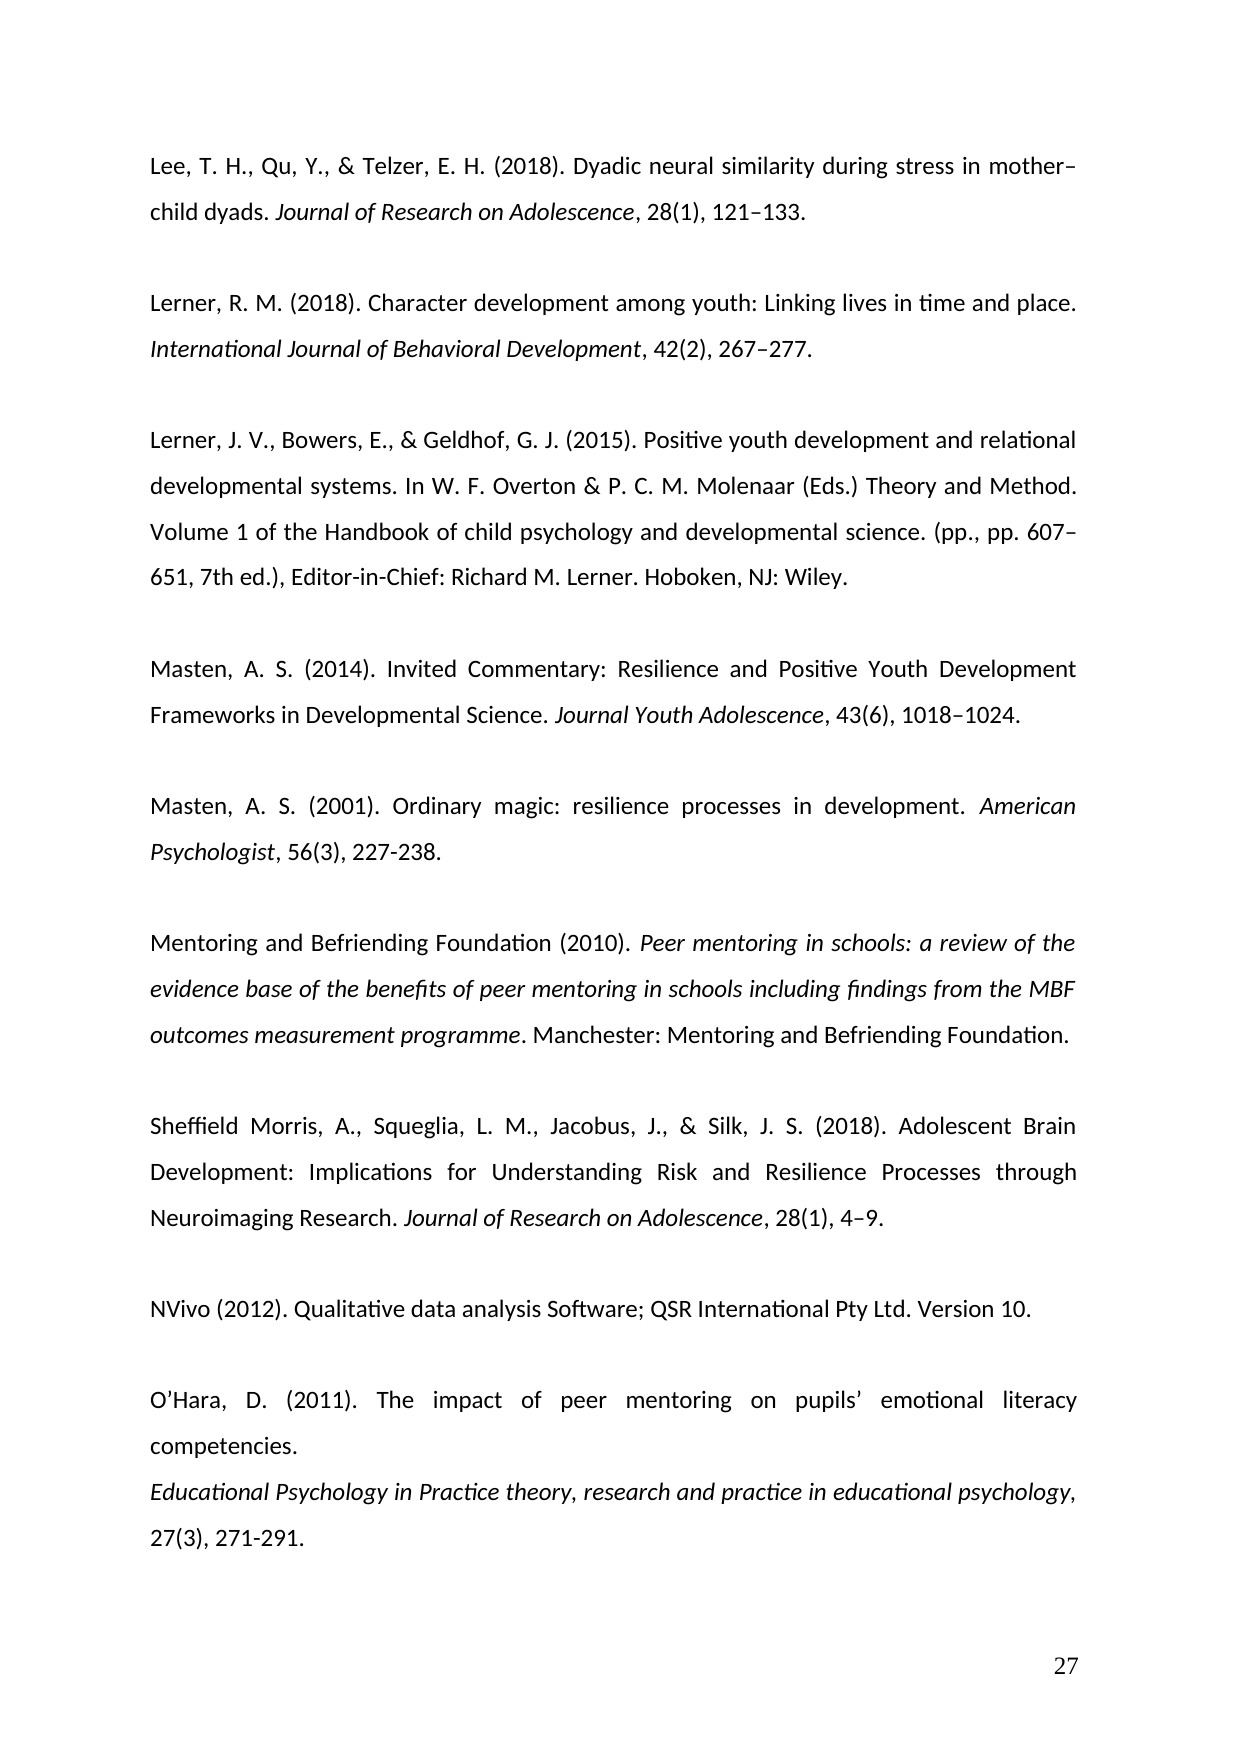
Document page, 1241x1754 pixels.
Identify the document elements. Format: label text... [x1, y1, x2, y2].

text Lerner, J. V., Bowers, E., & Geldhof, G. J. (2015). Positive youth development and relational developmental systems. In W. F. Overton & P. C. M. Molenaar (Eds.) Theory and Method. Volume 1 of the Handbook of child psychology and developmental science. (pp., pp. 607–651, 7th ed.), Editor-in-Chief: Richard M. Lerner. Hoboken, NJ: Wiley. [150, 424, 1078, 592]
text Lee, T. H., Qu, Y., & Telzer, E. H. (2018). Dyadic neural similarity during stress in mother–child dyads. Journal of Research on Adolescence, 28(1), 121–133. [150, 150, 1078, 226]
text Lerner, R. M. (2018). Character development among youth: Linking lives in time and place. International Journal of Behavioral Development, 42(2), 267–277. [150, 287, 1078, 363]
text Masten, A. S. (2001). Ordinary magic: resilience processes in development. American Psychologist, 56(3), 227-238. [150, 790, 1078, 866]
text Educational Psychology in Practice theory, research and practice in educational psychology, 27(3), 271-291. [150, 1476, 1078, 1552]
text O’Hara, D. (2011). The impact of peer mentoring on pupils’ emotional literacy competencies. [150, 1385, 1078, 1461]
text NVivo (2012). Qualitative data analysis Software; QSR International Pty Ltd. Version 10. [150, 1293, 1078, 1324]
text Sheffield Morris, A., Squeglia, L. M., Jacobus, J., & Silk, J. S. (2018). Adolescent Brain Development: Implications for Understanding Risk and Resilience Processes through Neuroimaging Research. Journal of Research on Adolescence, 28(1), 4–9. [150, 1110, 1078, 1232]
text Mentoring and Befriending Foundation (2010). Peer mentoring in schools: a review of the evidence base of the benefits of peer mentoring in schools including findings from the MBF outcomes measurement programme. Manchester: Mentoring and Befriending Foundation. [150, 927, 1078, 1049]
text Masten, A. S. (2014). Invited Commentary: Resilience and Positive Youth Development Frameworks in Developmental Science. Journal Youth Adolescence, 43(6), 1018–1024. [150, 653, 1078, 729]
